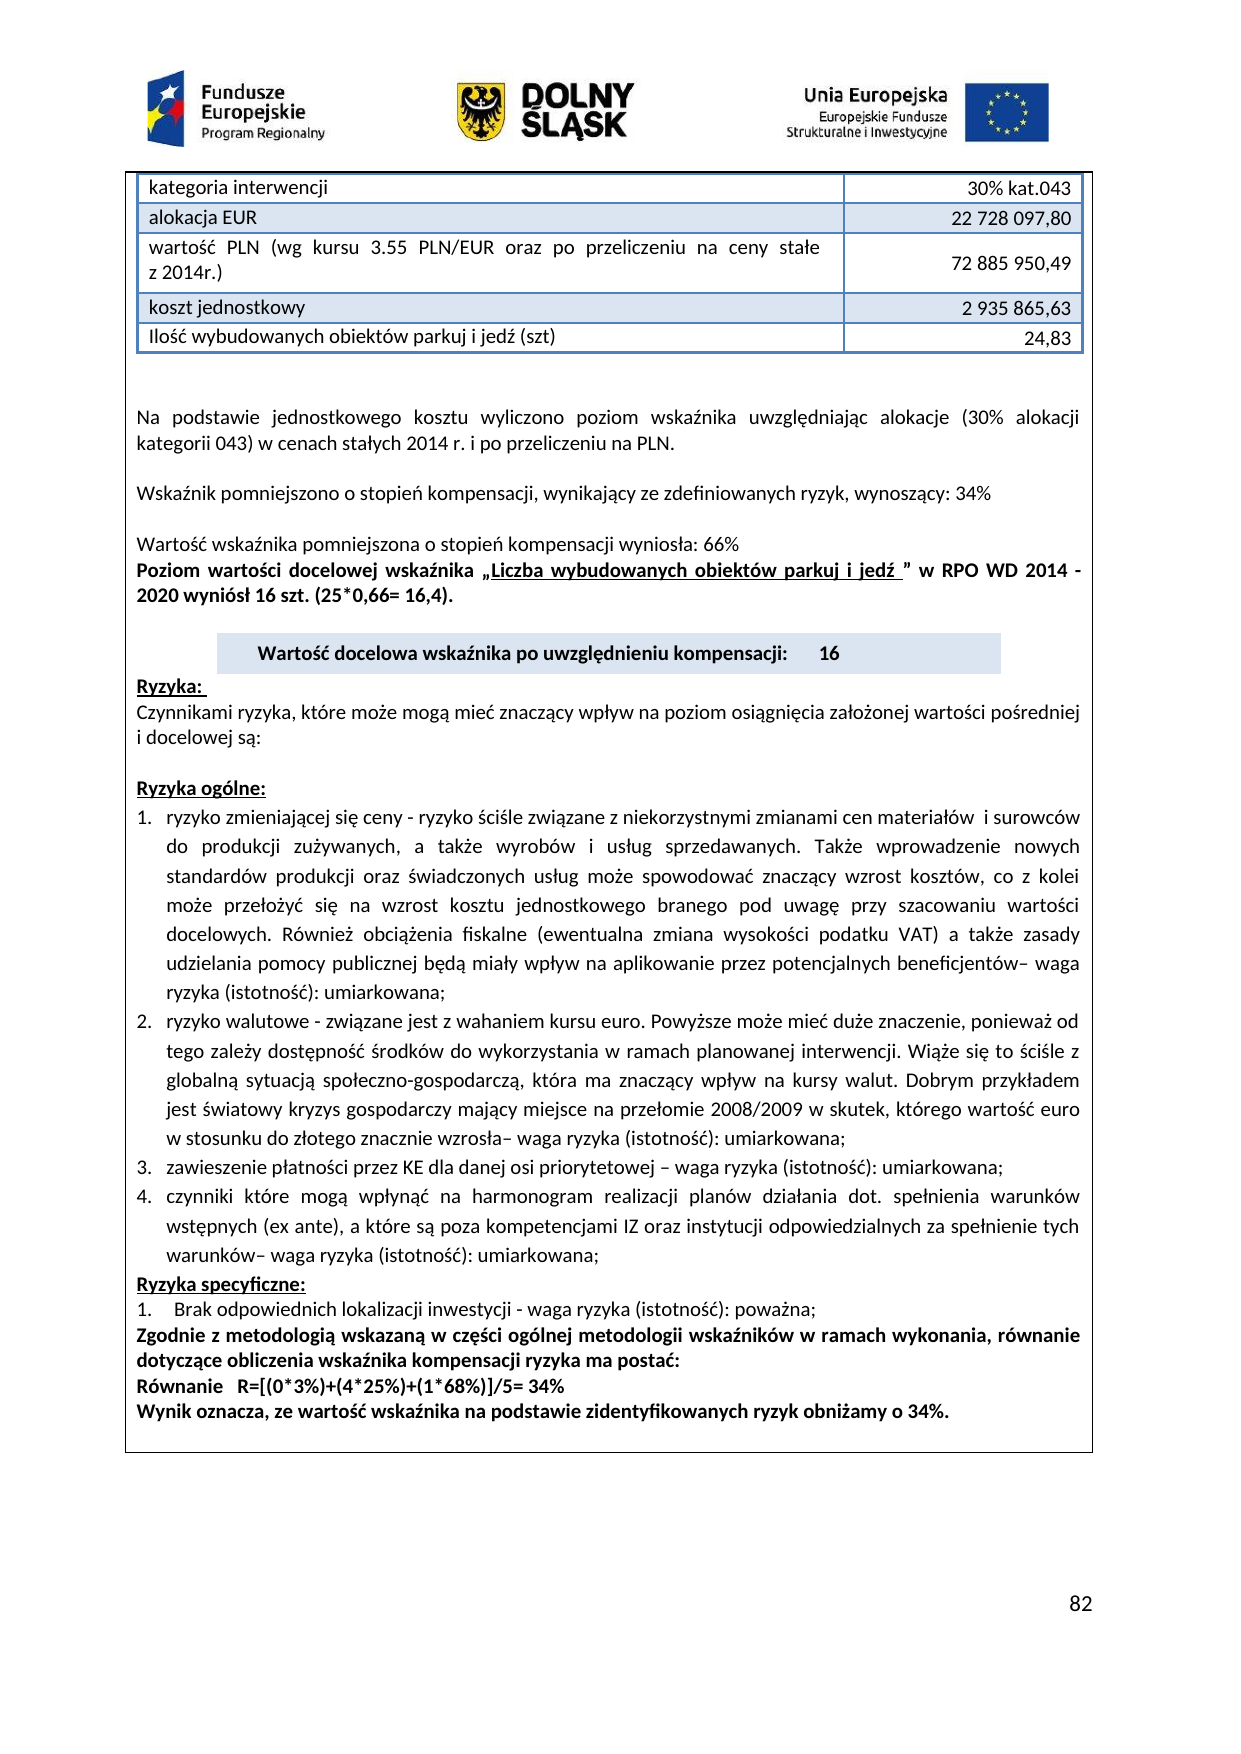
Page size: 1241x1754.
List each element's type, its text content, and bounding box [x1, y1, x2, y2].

picture [147, 70, 1049, 147]
